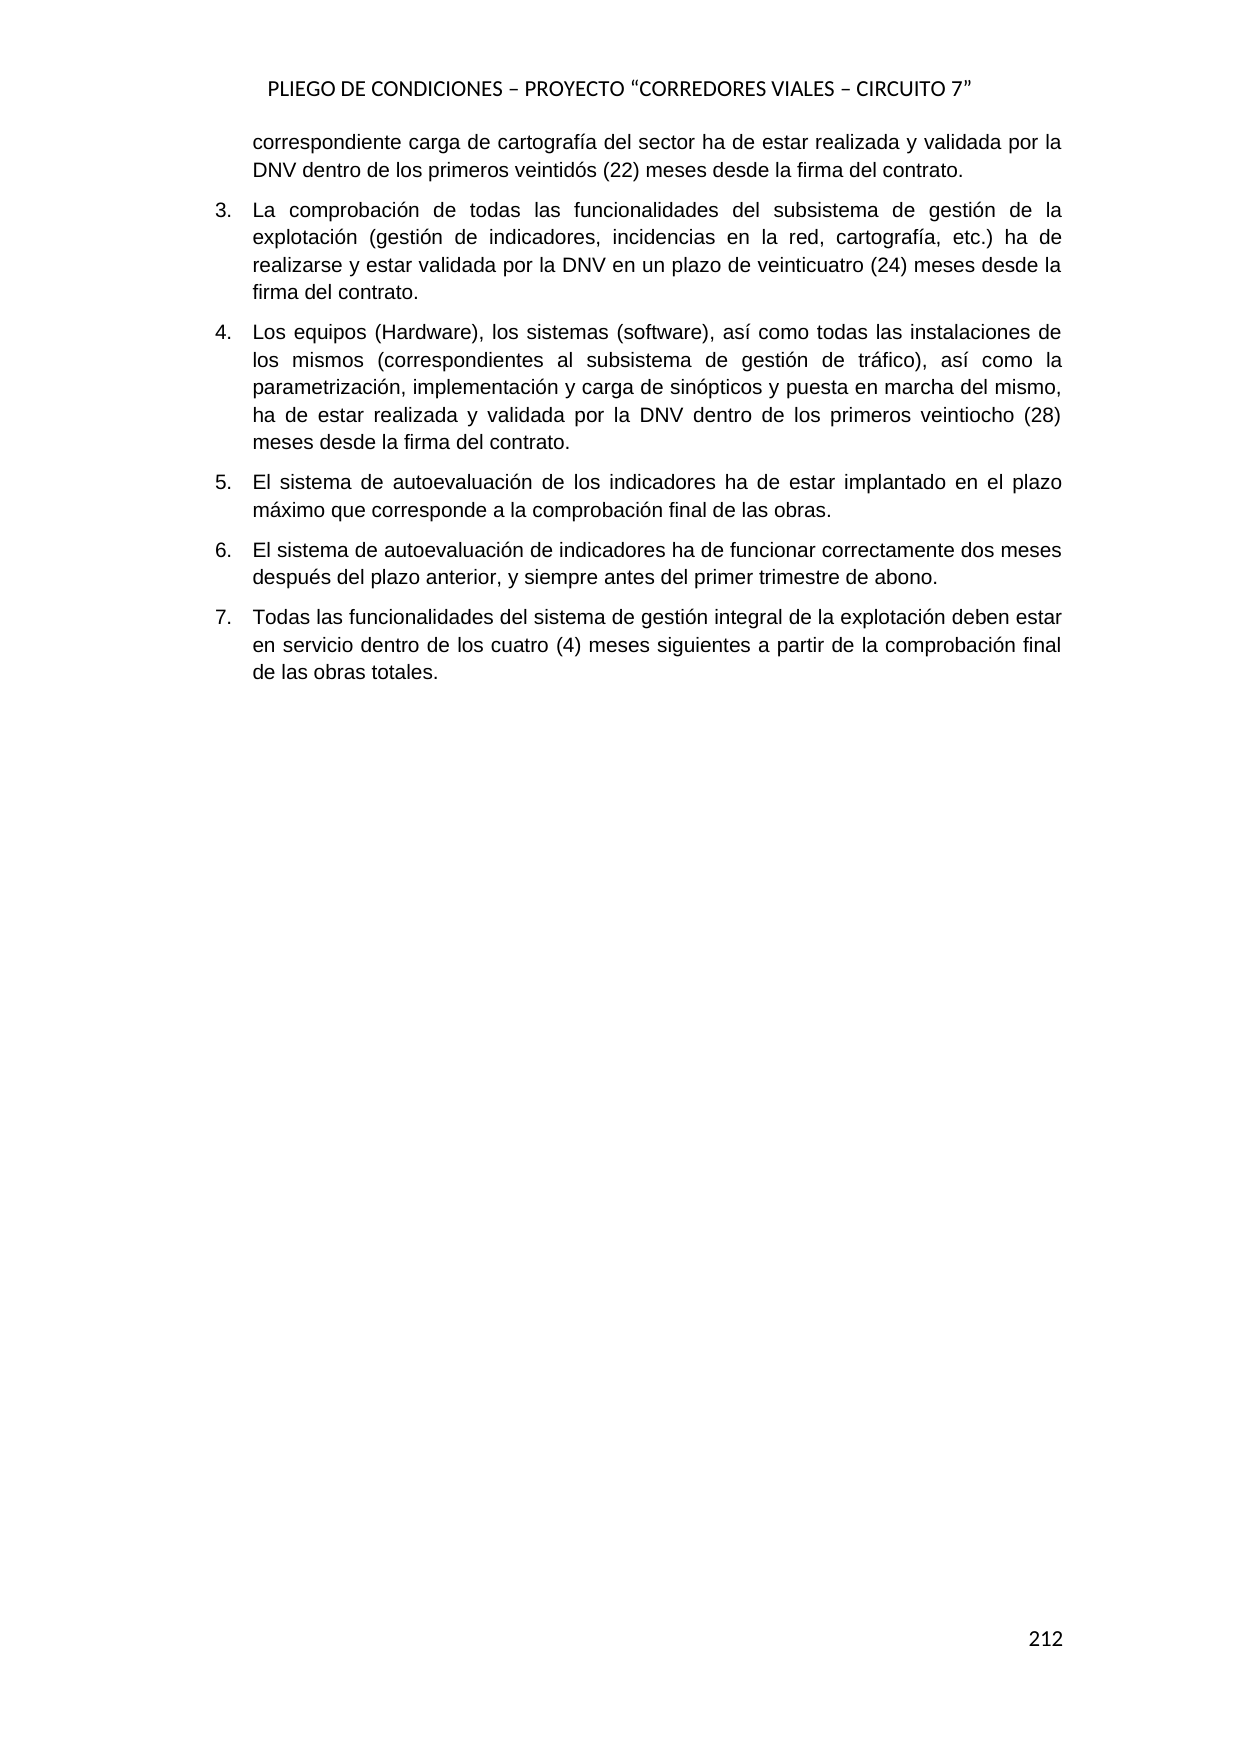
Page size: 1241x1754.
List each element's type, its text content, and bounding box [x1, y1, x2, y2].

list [215, 130, 1063, 181]
list El sistema de autoevaluación de indicadores ha de funcionar correctamente dos meses después del plazo anterior, y siempre antes del primer trimestre de abono. [215, 537, 1063, 589]
list Todas las funcionalidades del sistema de gestión integral de la explotación deben estar en servicio dentro de los cuatro (4) meses siguientes a partir de la comprobación final de las obras totales. [215, 605, 1063, 684]
list La comprobación de todas las funcionalidades del subsistema de gestión de la explotación (gestión de indicadores, incidencias en la red, cartografía, etc.) ha de realizarse y estar validada por la DNV en un plazo de veinticuatro (24) meses desde la firma del contrato. [215, 197, 1063, 304]
list El sistema de autoevaluación de los indicadores ha de estar implantado en el plazo máximo que corresponde a la comprobación final de las obras. [215, 470, 1063, 521]
list Los equipos (Hardware), los sistemas (software), así como todas las instalaciones de los mismos (correspondientes al subsistema de gestión de tráfico), así como la parametrización, implementación y carga de sinópticos y puesta en marcha del mismo, ha de estar realizada y validada por la DNV dentro de los primeros veintiocho (28) meses desde la firma del contrato. [215, 320, 1063, 454]
